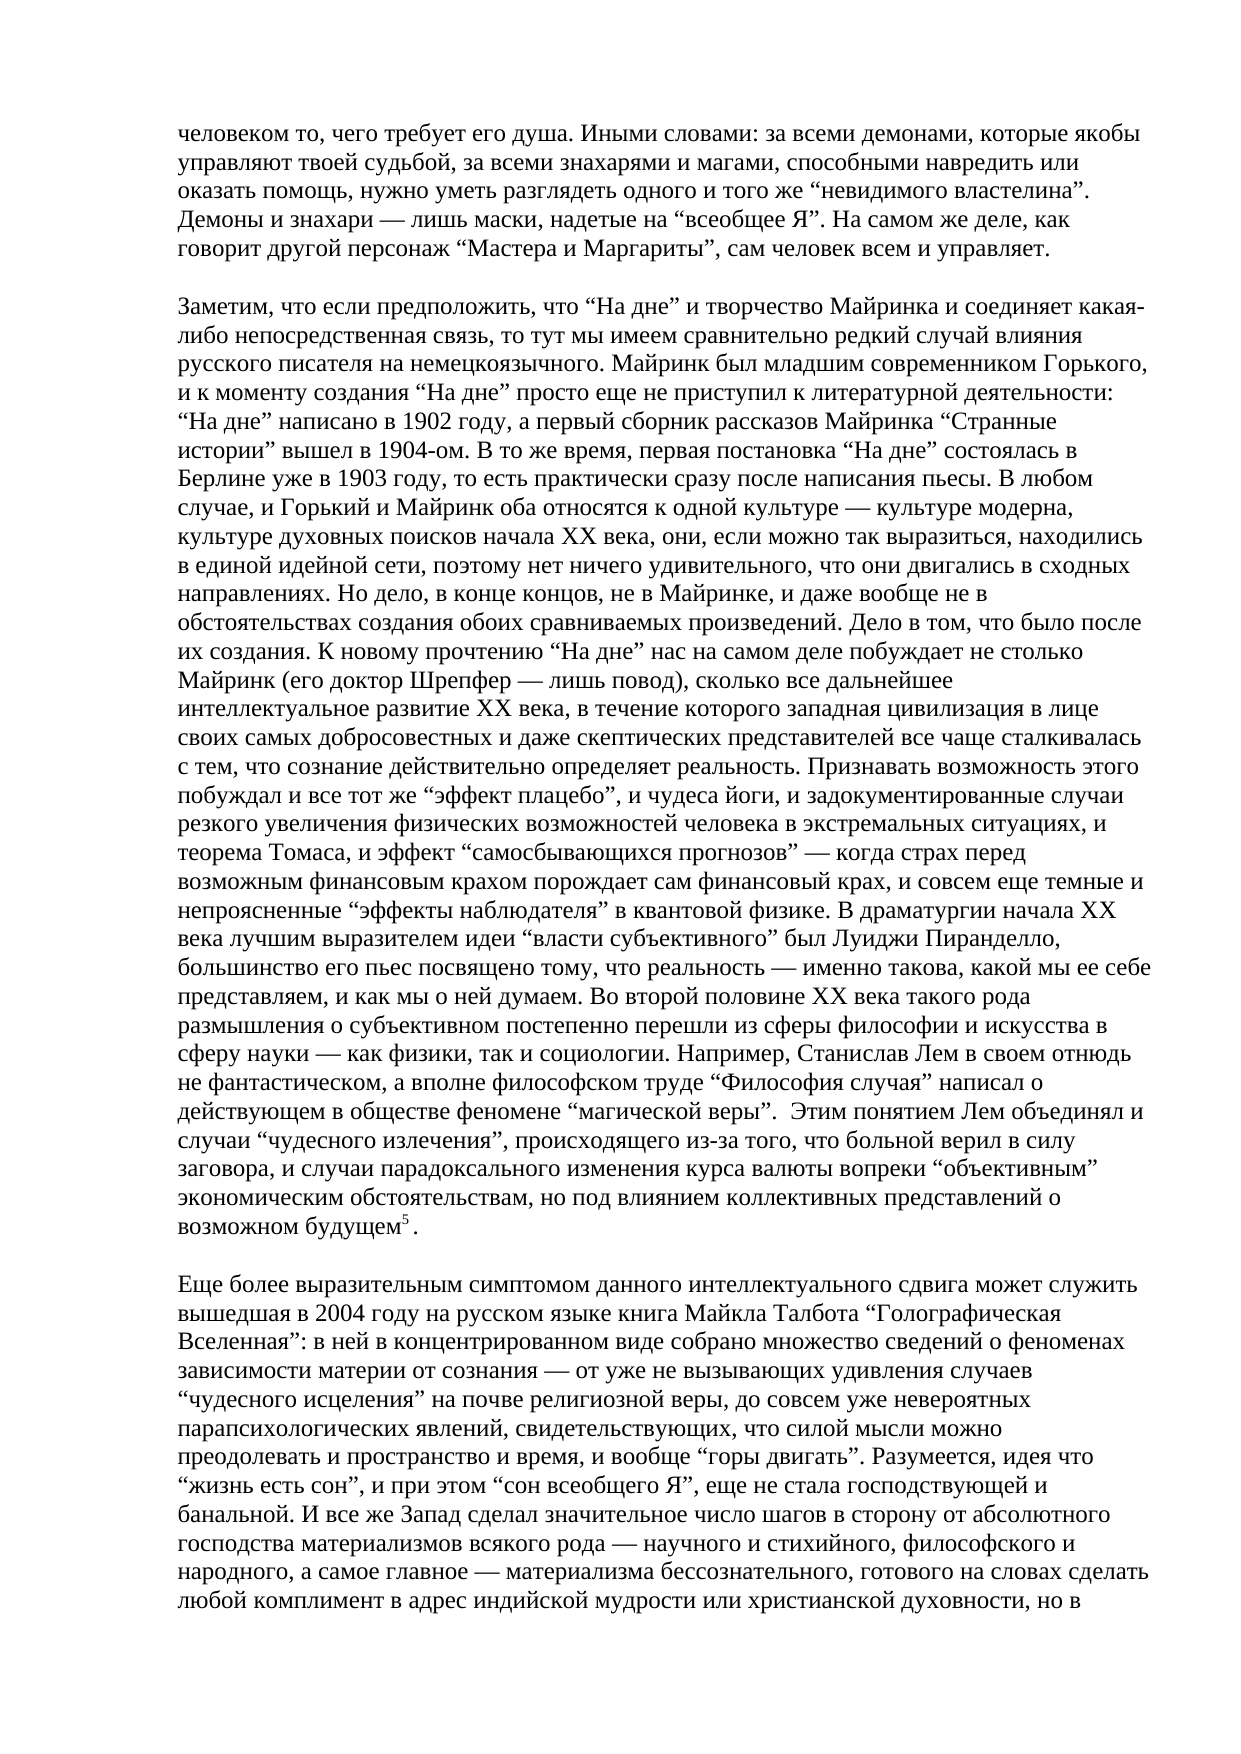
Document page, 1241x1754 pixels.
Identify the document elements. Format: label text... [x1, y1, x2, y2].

text Заметим, что если предположить, что “На дне” и творчество Майринка и соединяет какая-либо непосредственная связь, то тут мы имеем сравнительно редкий случай влияния русского писателя на немецкоязычного. Майринк был младшим современником Горького, и к моменту создания “На дне” просто еще не приступил к литературной деятельности: “На дне” написано в 1902 году, а первый сборник рассказов Майринка “Странные истории” вышел в 1904-ом. В то же время, первая постановка “На дне” состоялась в Берлине уже в 1903 году, то есть практически сразу после написания пьесы. В любом случае, и Горький и Майринк оба относятся к одной культуре — культуре модерна, культуре духовных поисков начала ХХ века, они, если можно так выразиться, находились в единой идейной сети, поэтому нет ничего удивительного, что они двигались в сходных направлениях. Но дело, в конце концов, не в Майринке, и даже вообще не в обстоятельствах создания обоих сравниваемых произведений. Дело в том, что было после их создания. К новому прочтению “На дне” нас на самом деле побуждает не столько Майринк (его доктор Шрепфер — лишь повод), сколько все дальнейшее интеллектуальное развитие ХХ века, в течение которого западная цивилизация в лице своих самых добросовестных и даже скептических представителей все чаще сталкивалась с тем, что сознание действительно определяет реальность. Признавать возможность этого побуждал и все тот же “эффект плацебо”, и чудеса йоги, и задокументированные случаи резкого увеличения физических возможностей человека в экстремальных ситуациях, и теорема Томаса, и эффект “самосбывающихся прогнозов” — когда страх перед возможным финансовым крахом порождает сам финансовый крах, и совсем еще темные и непроясненные “эффекты наблюдателя” в квантовой физике. В драматургии начала ХХ века лучшим выразителем идеи “власти субъективного” был Луиджи Пиранделло, большинство его пьес посвящено тому, что реальность — именно такова, какой мы ее себе представляем, и как мы о ней думаем. Во второй половине ХХ века такого рода размышления о субъективном постепенно перешли из сферы философии и искусства в сферу науки — как физики, так и социологии. Например, Станислав Лем в своем отнюдь не фантастическом, а вполне философском труде “Философия случая” написал о действующем в обществе феномене “магической веры”. Этим понятием Лем объединял и случаи “чудесного излечения”, происходящего из-за того, что больной верил в силу заговора, и случаи парадоксального изменения курса валюты вопреки “объективным” экономическим обстоятельствам, но под влиянием коллективных представлений о возможном будущем5 . [177, 291, 1152, 1240]
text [177, 118, 1152, 262]
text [177, 1269, 1152, 1614]
